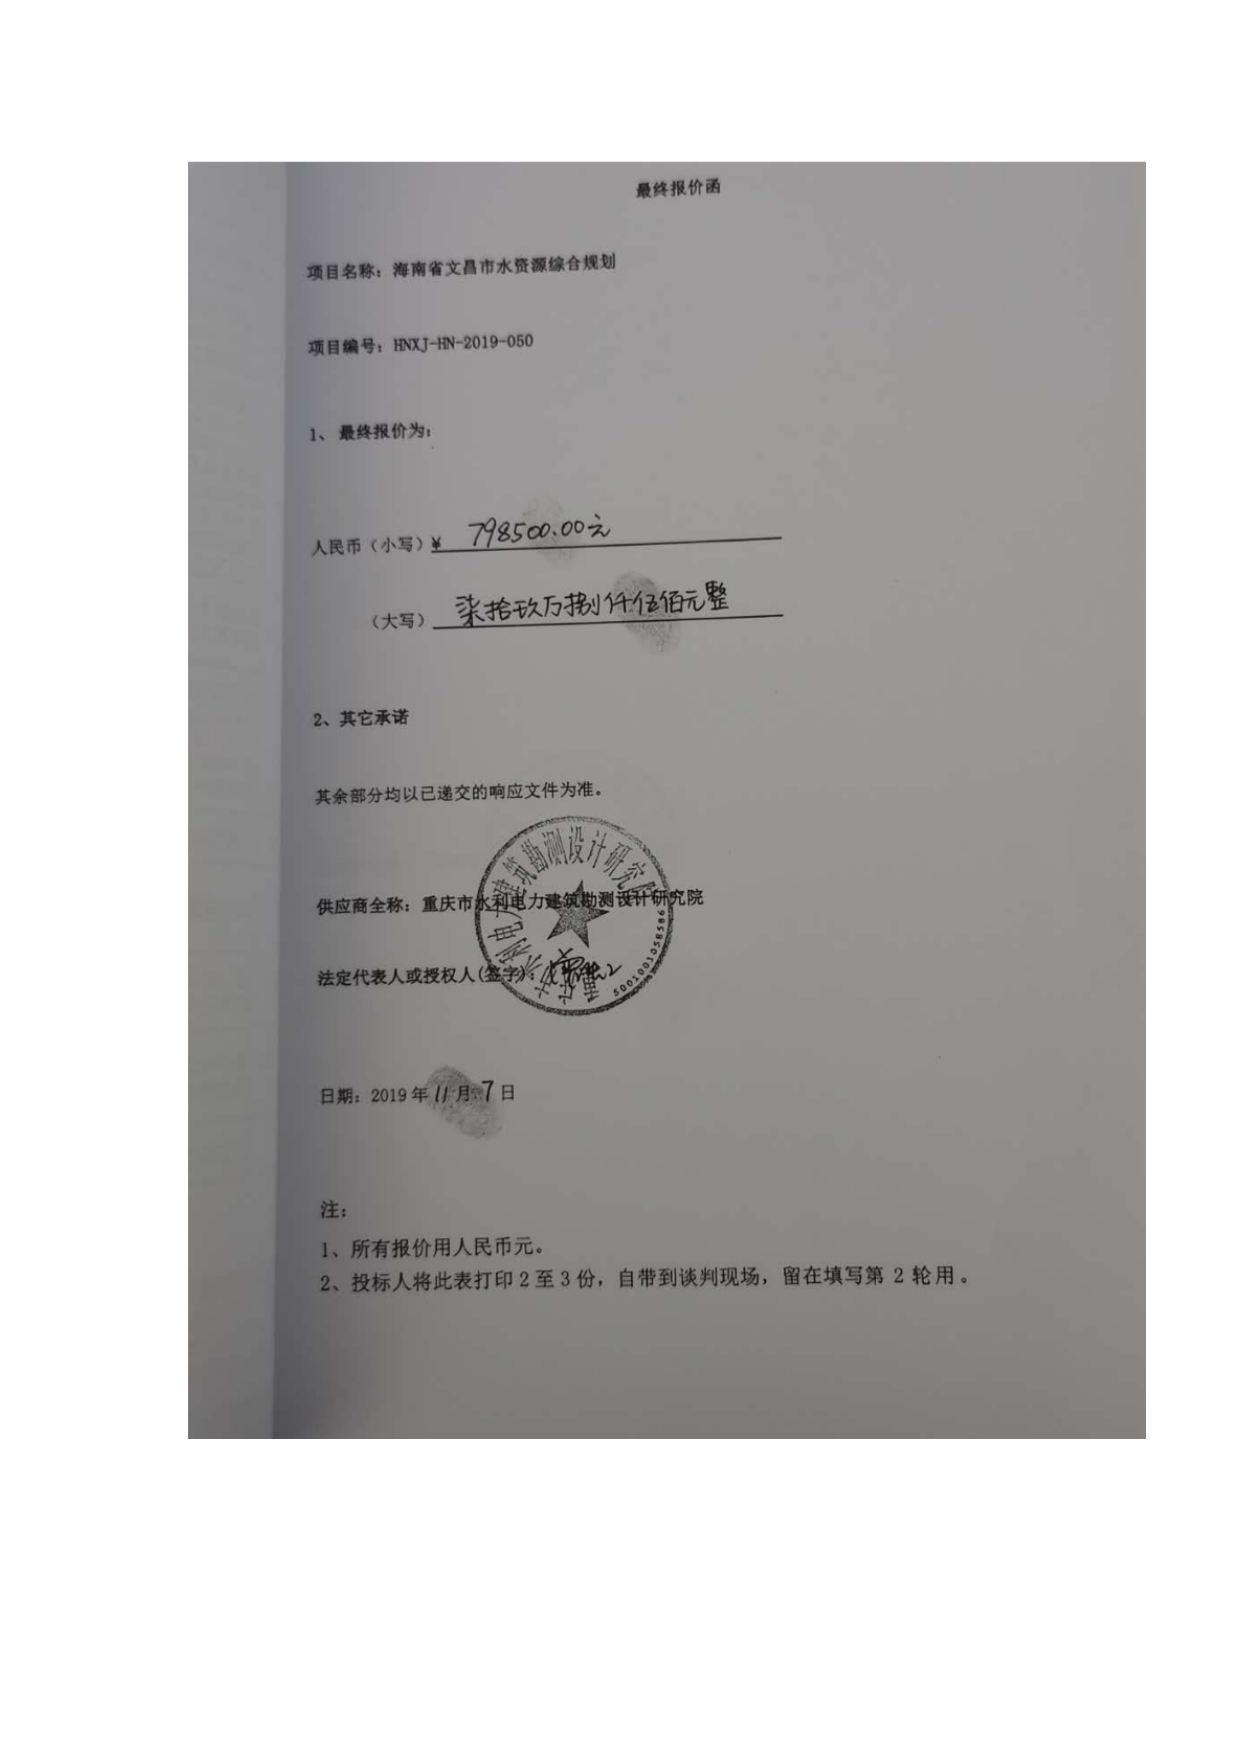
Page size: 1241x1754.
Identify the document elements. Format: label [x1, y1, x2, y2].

picture [189, 163, 1146, 1437]
